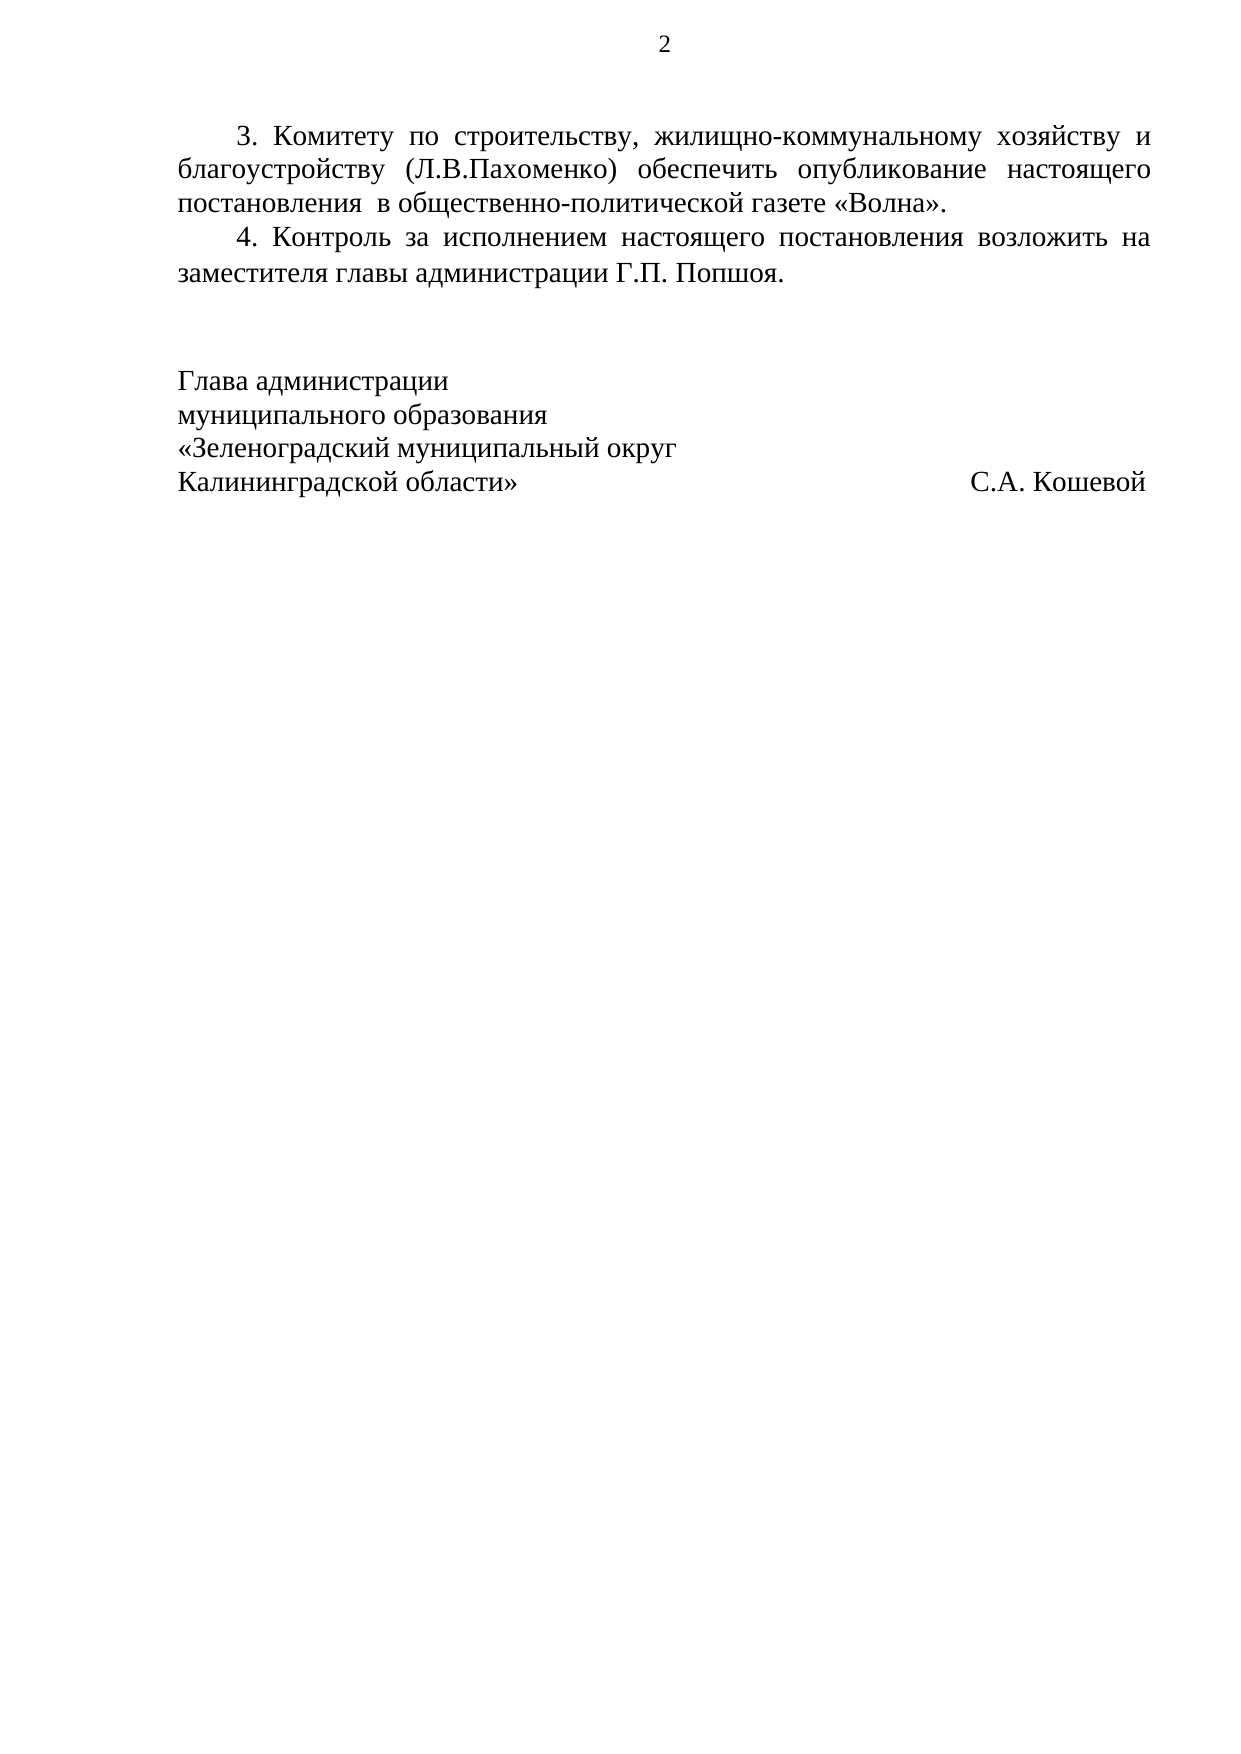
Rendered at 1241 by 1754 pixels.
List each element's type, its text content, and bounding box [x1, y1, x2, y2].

text 4. Контроль за исполнением настоящего постановления возложить на заместителя главы администрации Г.П. Попшоя. [177, 219, 1152, 288]
text «Зеленоградский муниципальный округ [177, 430, 1152, 464]
text Глава администрации [177, 363, 1152, 397]
text Калининградской области» С.А. Кошевой [177, 464, 1152, 497]
text муниципального образования [177, 397, 1152, 430]
text 3. Комитету по строительству, жилищно-коммунальному хозяйству и благоустройству (Л.В.Пахоменко) обеспечить опубликование настоящего постановления в общественно-политической газете «Волна». [177, 118, 1152, 219]
